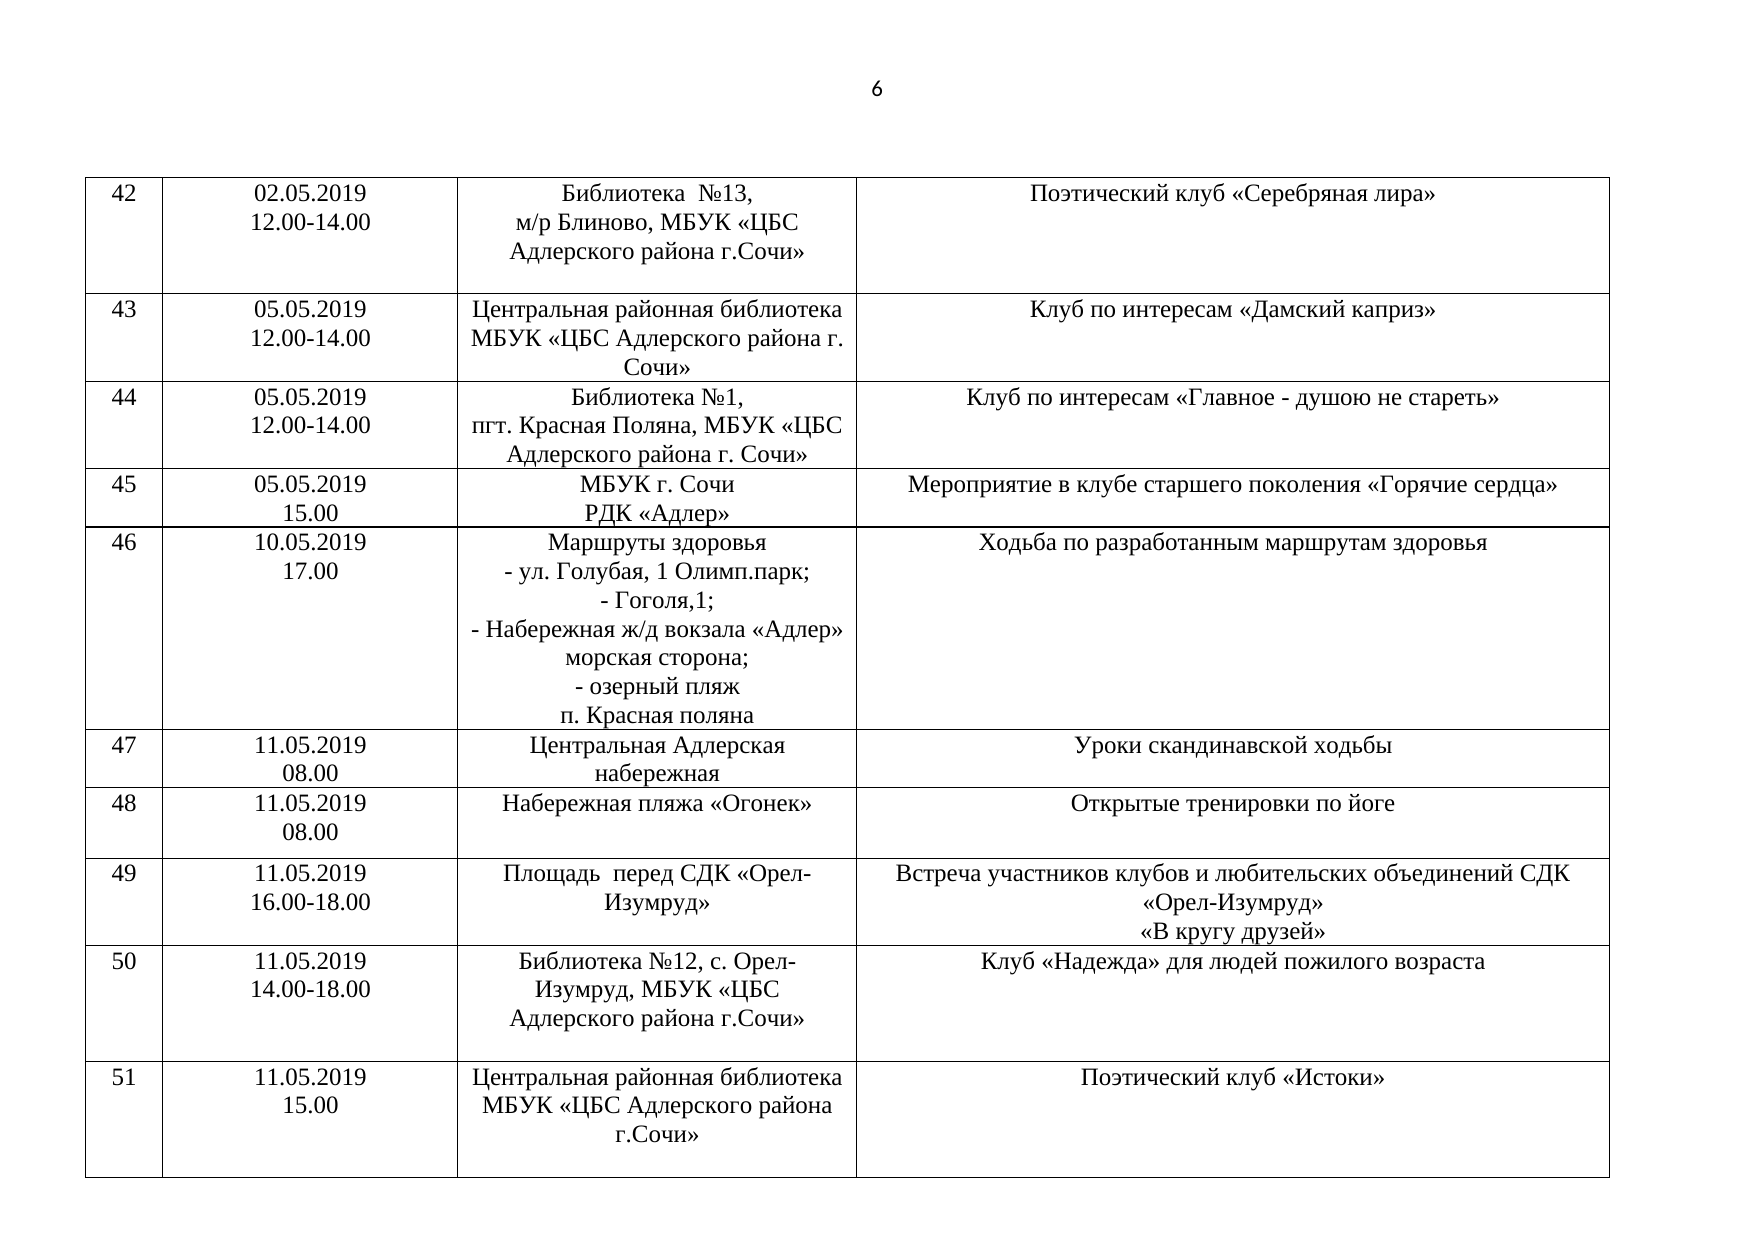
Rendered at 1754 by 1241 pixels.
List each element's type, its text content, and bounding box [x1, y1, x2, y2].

table_cell 11.05.2019 08.00 [163, 730, 457, 787]
table_cell Центральная районная библиотека МБУК «ЦБС Адлерского района г. Сочи» [458, 294, 856, 381]
table_cell Поэтический клуб «Истоки» [857, 1062, 1609, 1177]
table_cell Открытые тренировки по йоге [857, 788, 1609, 857]
table_cell Библиотека №13, м/р Блиново, МБУК «ЦБС Адлерского района г.Сочи» [458, 178, 856, 293]
table_cell Уроки скандинавской ходьбы [857, 730, 1609, 787]
table_cell 48 [86, 788, 162, 857]
table_cell Библиотека №12, с. Орел-Изумруд, МБУК «ЦБС Адлерского района г.Сочи» [458, 946, 856, 1061]
table_cell 45 [86, 469, 162, 526]
table_cell 44 [86, 382, 162, 468]
table_cell Центральная Адлерская набережная [458, 730, 856, 787]
table_cell 47 [86, 730, 162, 787]
table_cell 46 [86, 528, 162, 729]
table_cell 05.05.2019 15.00 [163, 469, 457, 526]
table_cell Центральная районная библиотека МБУК «ЦБС Адлерского района г.Сочи» [458, 1062, 856, 1177]
table_cell 11.05.2019 15.00 [163, 1062, 457, 1177]
table_cell 43 [86, 294, 162, 381]
table_cell Поэтический клуб «Серебряная лира» [857, 178, 1609, 293]
table_cell МБУК г. Сочи РДК «Адлер» [458, 469, 856, 526]
table_cell Встреча участников клубов и любительских объединений СДК «Орел-Изумруд» «В кругу друзей» [857, 859, 1609, 945]
table_cell Маршруты здоровья - ул. Голубая, 1 Олимп.парк; - Гоголя,1; - Набережная ж/д вокзала «Адлер» морская сторона; - озерный пляж п. Красная поляна [458, 528, 856, 729]
table_cell 51 [86, 1062, 162, 1177]
table_cell 49 [86, 859, 162, 945]
table_cell Мероприятие в клубе старшего поколения «Горячие сердца» [857, 469, 1609, 526]
table_cell Ходьба по разработанным маршрутам здоровья [857, 528, 1609, 729]
table_cell 50 [86, 946, 162, 1061]
table_cell 10.05.2019 17.00 [163, 528, 457, 729]
table_cell 02.05.2019 12.00-14.00 [163, 178, 457, 293]
table_cell 11.05.2019 14.00-18.00 [163, 946, 457, 1061]
table_cell 05.05.2019 12.00-14.00 [163, 382, 457, 468]
table_cell 11.05.2019 08.00 [163, 788, 457, 857]
table_cell Клуб по интересам «Главное - душою не стареть» [857, 382, 1609, 468]
table_cell Библиотека №1, пгт. Красная Поляна, МБУК «ЦБС Адлерского района г. Сочи» [458, 382, 856, 468]
table_cell Площадь перед СДК «Орел-Изумруд» [458, 859, 856, 945]
table_cell 05.05.2019 12.00-14.00 [163, 294, 457, 381]
table_cell Клуб по интересам «Дамский каприз» [857, 294, 1609, 381]
table_cell Набережная пляжа «Огонек» [458, 788, 856, 857]
table_cell 42 [86, 178, 162, 293]
table_cell 11.05.2019 16.00-18.00 [163, 859, 457, 945]
table_cell Клуб «Надежда» для людей пожилого возраста [857, 946, 1609, 1061]
